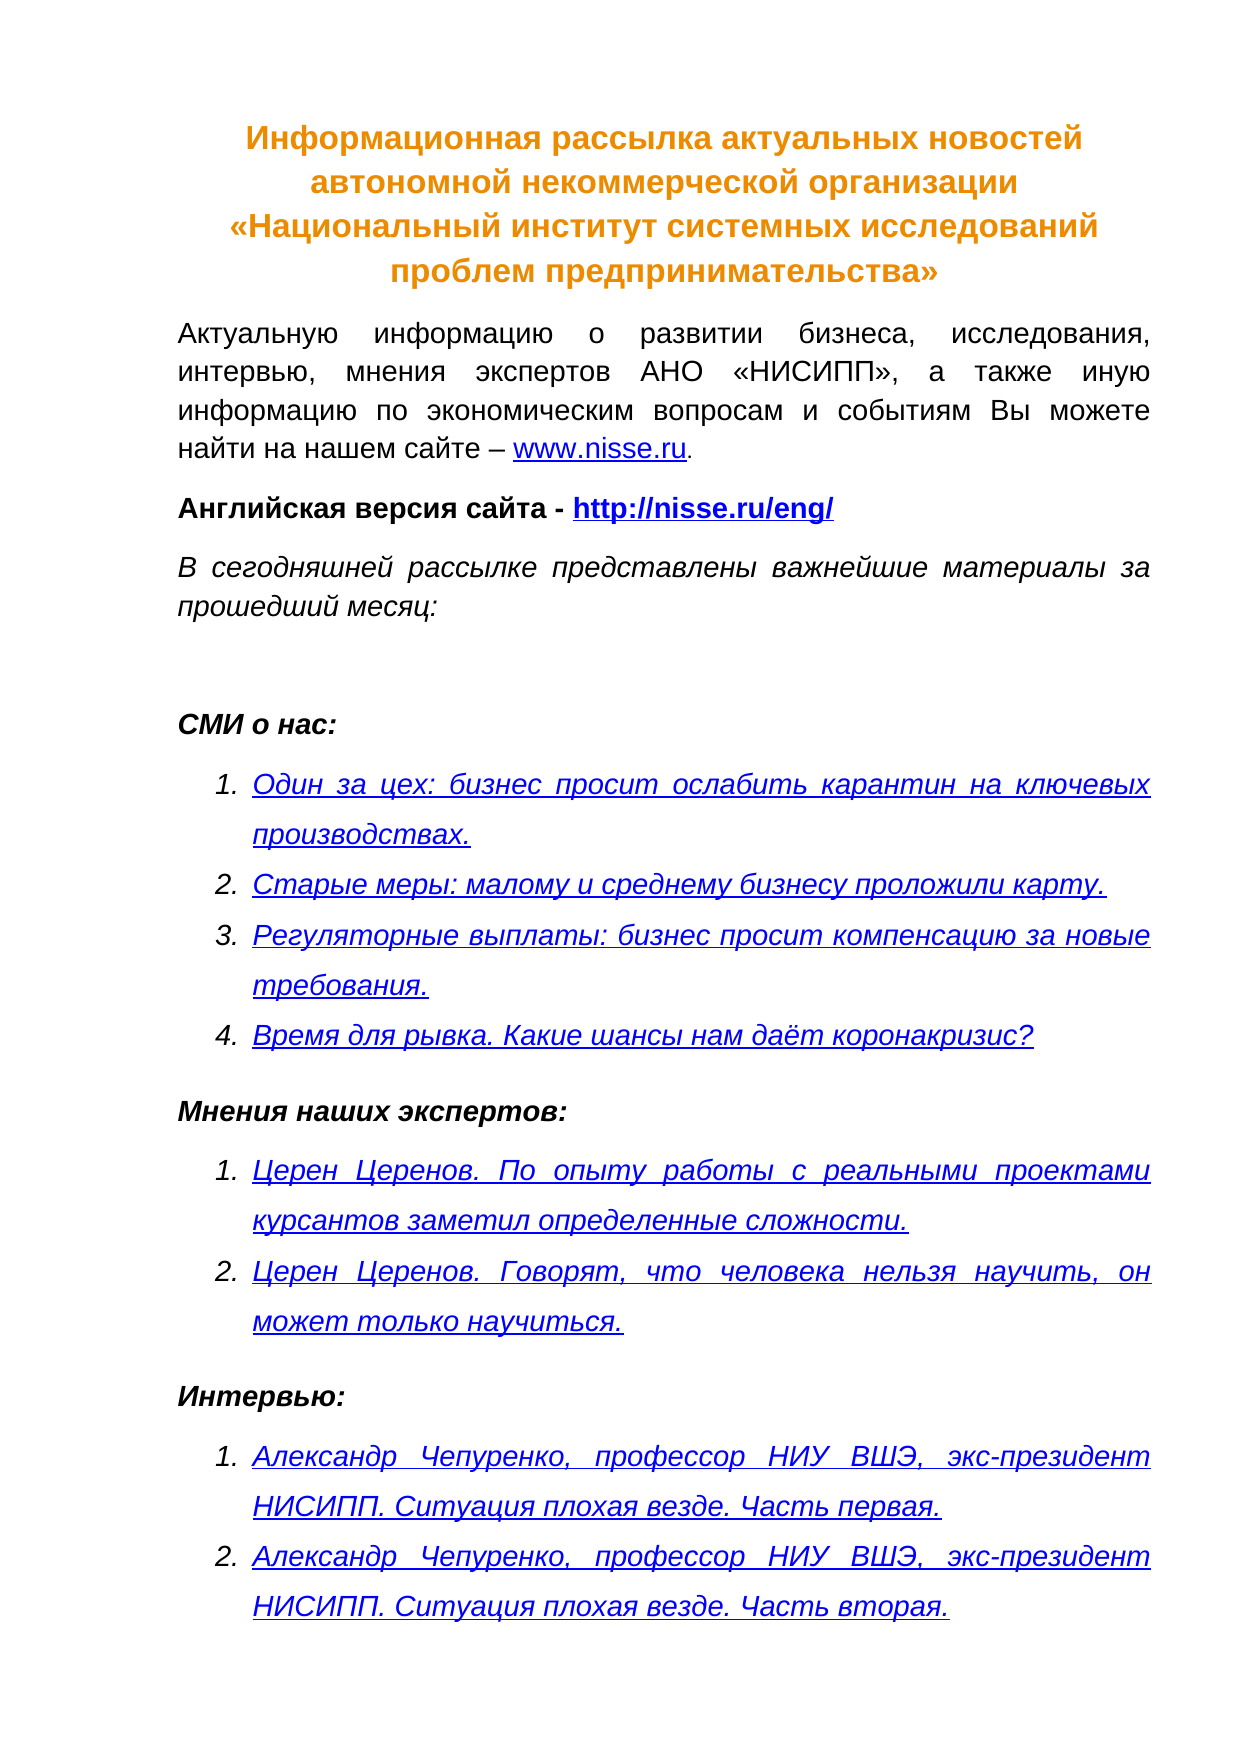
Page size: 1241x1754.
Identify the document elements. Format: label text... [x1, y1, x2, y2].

text Актуальную информацию о развитии бизнеса, исследования, интервью, мнения экспертов АНО «НИСИПП», а также иную информацию по экономическим вопросам и событиям Вы можете найти на нашем сайте – www.nisse.ru. [177, 316, 1152, 465]
text Английская версия сайта - http://nisse.ru/eng/ [177, 491, 1152, 524]
list Церен Церенов. Говорят, что человека нельзя научить, он может только научиться. [215, 1253, 1152, 1337]
text СМИ о нас: [177, 707, 1152, 741]
list Александр Чепуренко, профессор НИУ ВШЭ, экс-президент НИСИПП. Ситуация плохая везде. Часть вторая. [215, 1539, 1152, 1623]
text Информационная рассылка актуальных новостей автономной некоммерческой организации «Национальный институт системных исследований проблем предпринимательства» [177, 118, 1152, 289]
text В сегодняшней рассылке представлены важнейшие материалы за прошедший месяц: [177, 550, 1152, 622]
list Александр Чепуренко, профессор НИУ ВШЭ, экс-президент НИСИПП. Ситуация плохая везде. Часть первая. [215, 1438, 1152, 1522]
list Один за цех: бизнес просит ослабить карантин на ключевых производствах. [215, 767, 1152, 851]
list Церен Церенов. По опыту работы с реальными проектами курсантов заметил определенные сложности. [215, 1153, 1152, 1237]
list Старые меры: малому и среднему бизнесу проложили карту. [215, 867, 1152, 901]
list Регуляторные выплаты: бизнес просит компенсацию за новые требования. [215, 918, 1152, 1001]
text Интервью: [177, 1379, 1152, 1413]
list Время для рывка. Какие шансы нам даёт коронакризис? [215, 1018, 1152, 1052]
text Мнения наших экспертов: [177, 1093, 1152, 1127]
